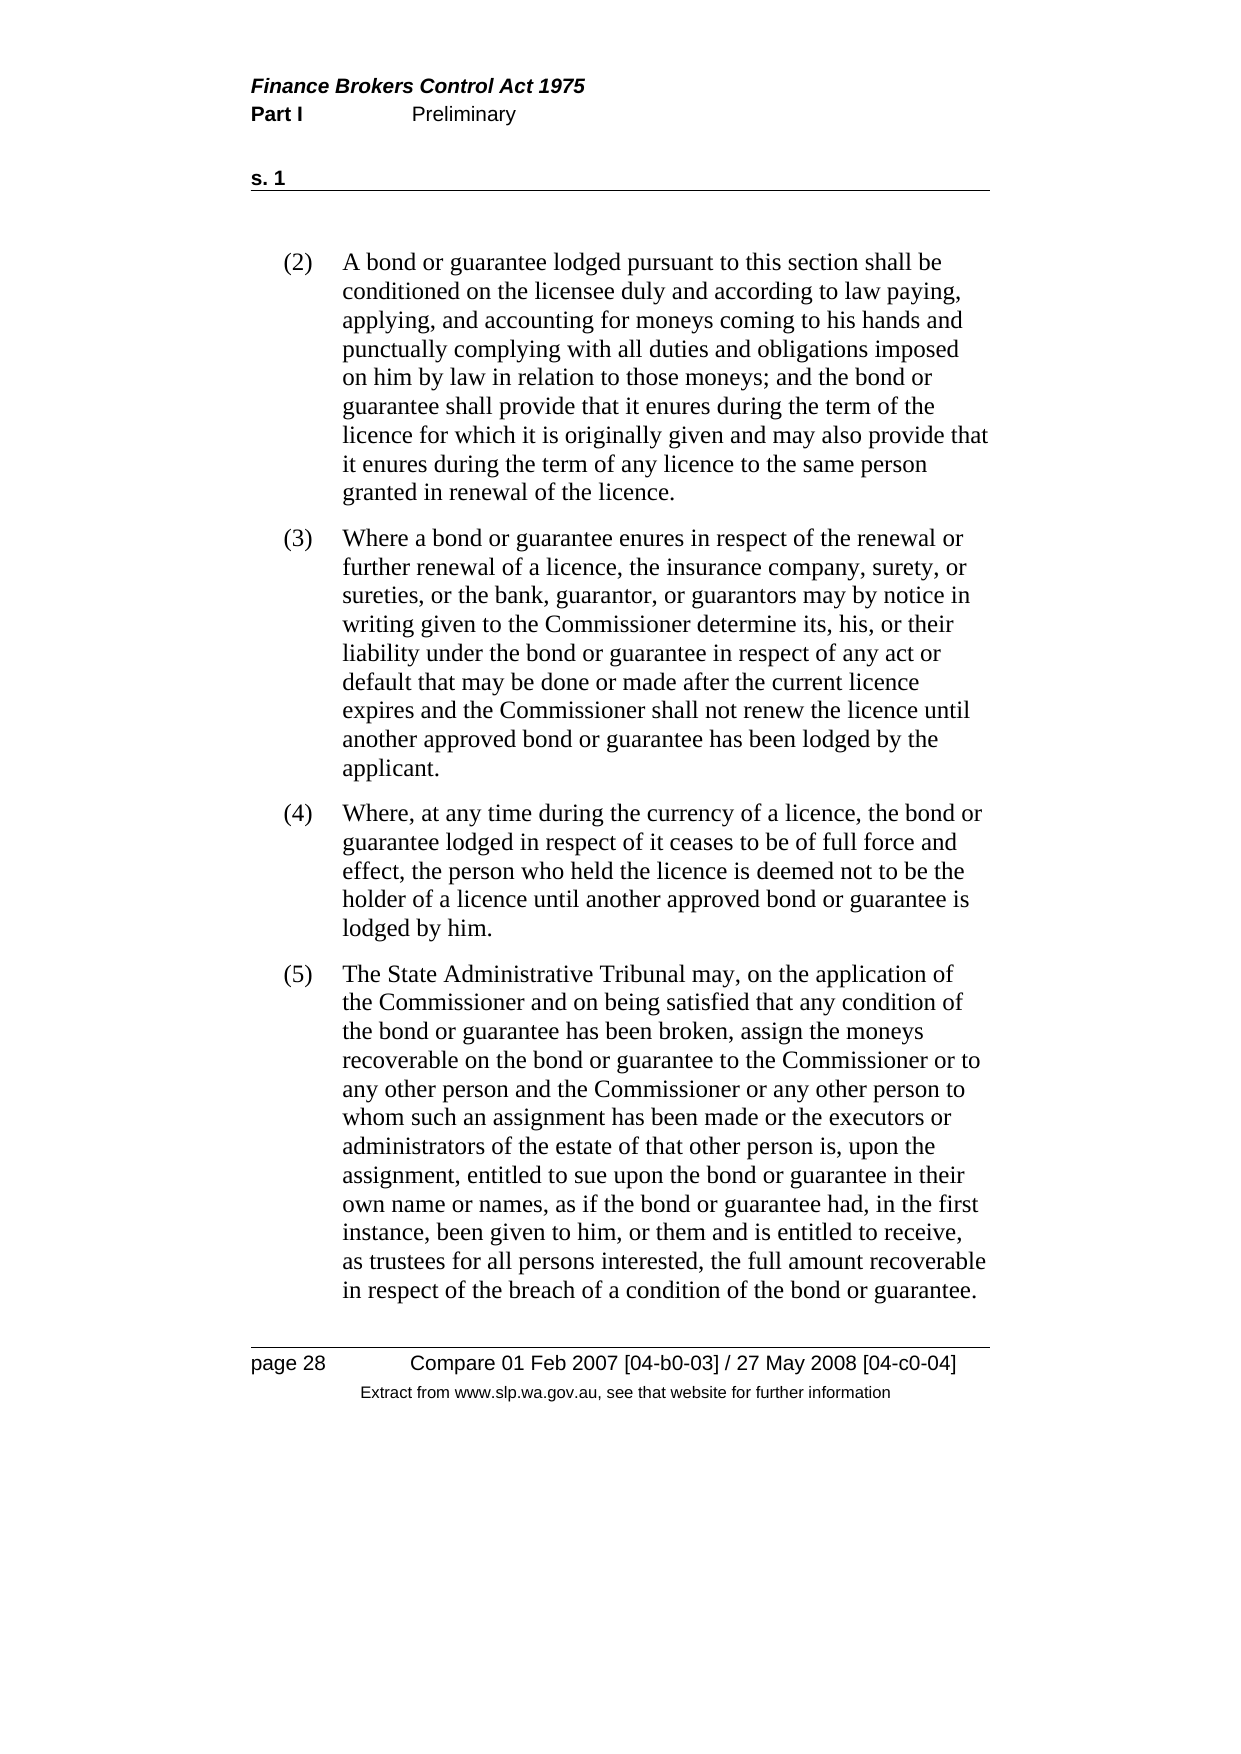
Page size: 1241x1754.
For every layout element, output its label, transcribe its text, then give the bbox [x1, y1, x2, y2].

text (4) Where, at any time during the currency of a licence, the bond or guarantee lodged in respect of it ceases to be of full force and effect, the person who held the licence is deemed not to be the holder of a licence until another approved bond or guarantee is lodged by him. [251, 798, 990, 942]
text (2) A bond or guarantee lodged pursuant to this section shall be conditioned on the licensee duly and according to law paying, applying, and accounting for moneys coming to his hands and punctually complying with all duties and obligations imposed on him by law in relation to those moneys; and the bond or guarantee shall provide that it enures during the term of the licence for which it is originally given and may also provide that it enures during the term of any licence to the same person granted in renewal of the licence. [251, 247, 990, 506]
text (5) The State Administrative Tribunal may, on the application of the Commissioner and on being satisfied that any condition of the bond or guarantee has been broken, assign the moneys recoverable on the bond or guarantee to the Commissioner or to any other person and the Commissioner or any other person to whom such an assignment has been made or the executors or administrators of the estate of that other person is, upon the assignment, entitled to sue upon the bond or guarantee in their own name or names, as if the bond or guarantee had, in the first instance, been given to him, or them and is entitled to receive, as trustees for all persons interested, the full amount recoverable in respect of the breach of a condition of the bond or guarantee. [251, 959, 990, 1304]
text (3) Where a bond or guarantee enures in respect of the renewal or further renewal of a licence, the insurance company, surety, or sureties, or the bank, guarantor, or guarantors may by notice in writing given to the Commissioner determine its, his, or their liability under the bond or guarantee in respect of any act or default that may be done or made after the current licence expires and the Commissioner shall not renew the licence until another approved bond or guarantee has been lodged by the applicant. [251, 523, 990, 782]
